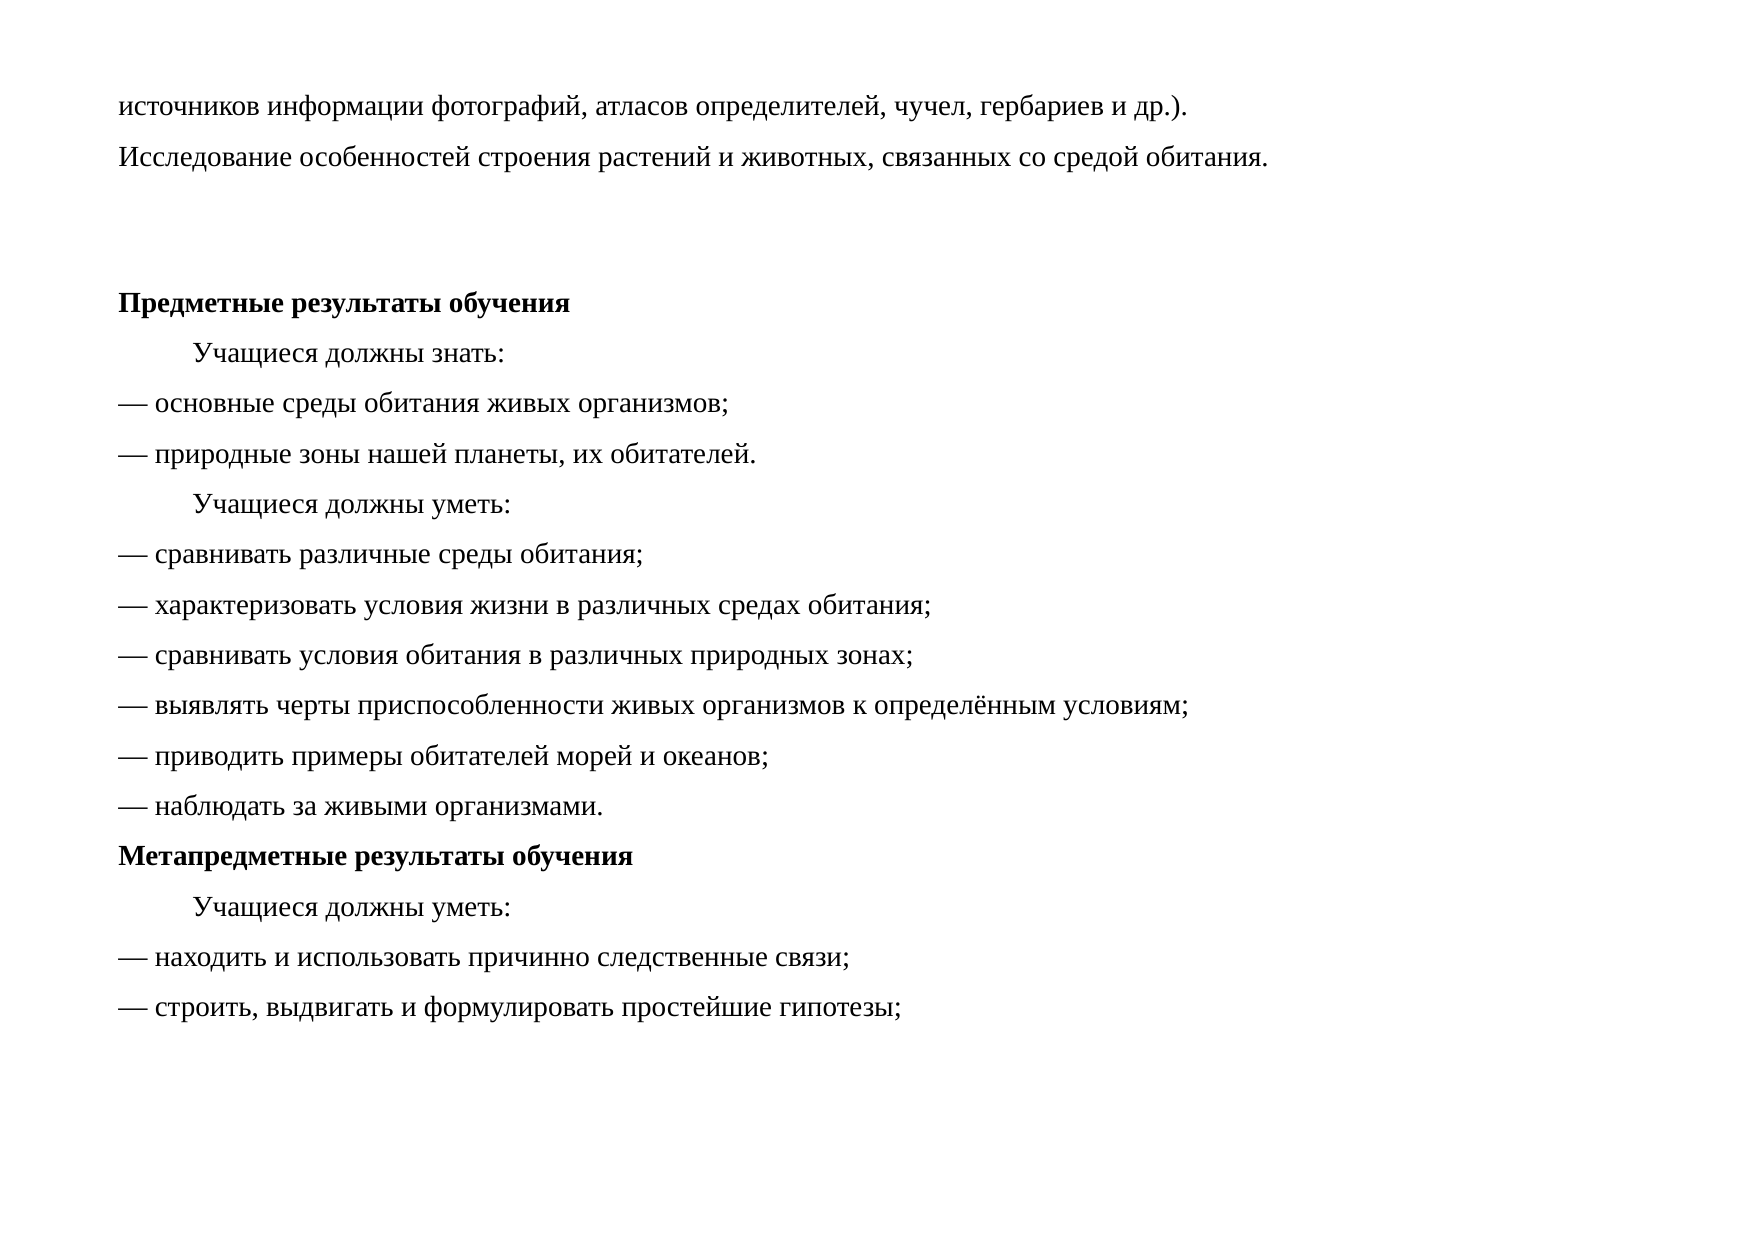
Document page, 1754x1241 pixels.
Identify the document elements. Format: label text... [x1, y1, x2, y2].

text — характеризовать условия жизни в различных средах обитания; [118, 587, 1636, 620]
text Учащиеся должны знать: [118, 335, 1636, 369]
text — строить, выдвигать и формулировать простейшие гипотезы; [118, 989, 1636, 1023]
text — сравнивать условия обитания в различных природных зонах; [118, 637, 1636, 671]
text — основные среды обитания живых организмов; [118, 386, 1636, 419]
text Учащиеся должны уметь: [118, 486, 1636, 520]
text — природные зоны нашей планеты, их обитателей. [118, 436, 1636, 469]
text — приводить примеры обитателей морей и океанов; [118, 738, 1636, 771]
text — сравнивать различные среды обитания; [118, 537, 1636, 570]
text Предметные результаты обучения [118, 285, 1636, 318]
text — выявлять черты приспособленности живых организмов к определённым условиям; [118, 687, 1636, 721]
text Метапредметные результаты обучения [118, 838, 1636, 872]
text Учащиеся должны уметь: [118, 889, 1636, 922]
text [118, 88, 1636, 122]
text Исследование особенностей строения растений и животных, связанных со средой обитания. [118, 139, 1636, 172]
text — находить и использовать причинно следственные связи; [118, 939, 1636, 973]
text — наблюдать за живыми организмами. [118, 788, 1636, 822]
